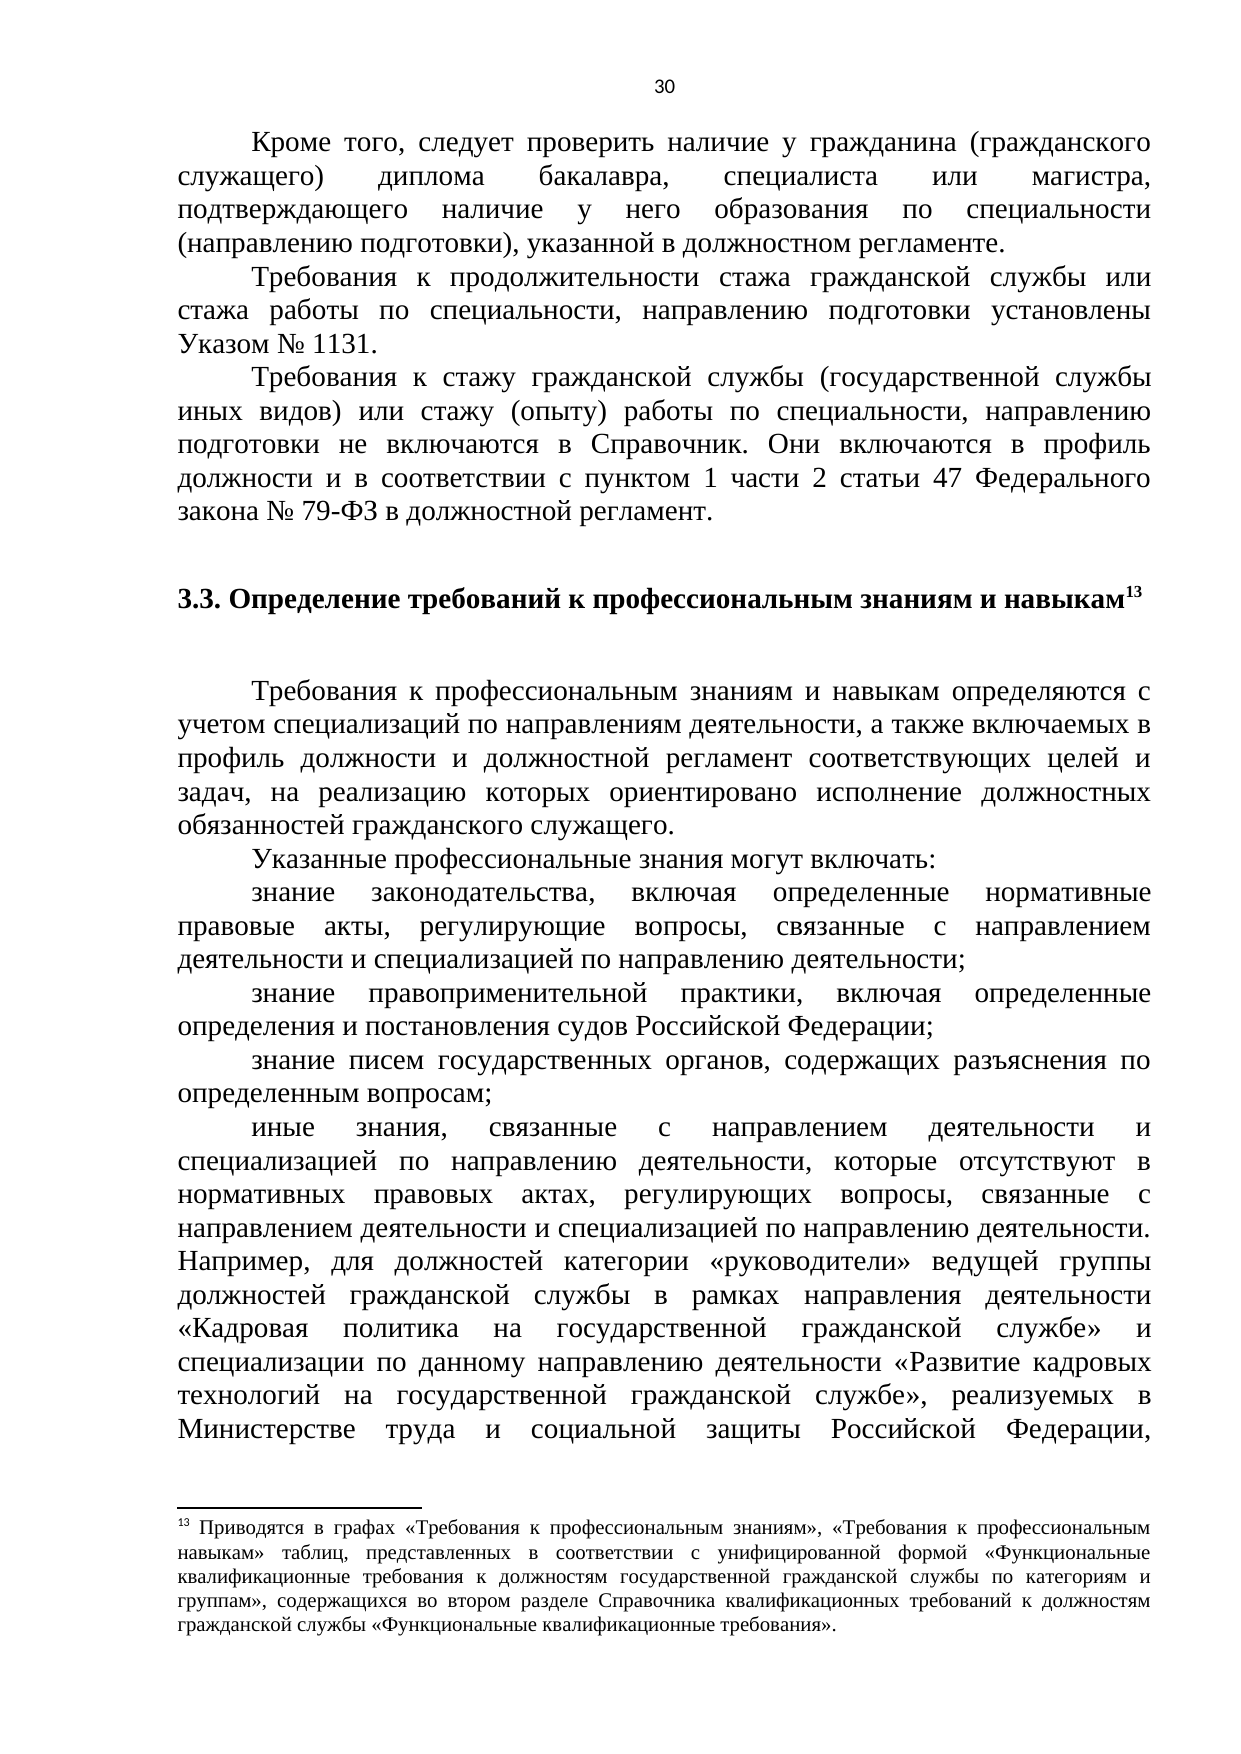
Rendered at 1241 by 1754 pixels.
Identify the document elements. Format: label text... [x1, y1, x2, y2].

text Требования к продолжительности стажа гражданской службы или стажа работы по специальности, направлению подготовки установлены Указом № 1131. [177, 259, 1152, 359]
subtitle 3.3. Определение требований к профессиональным знаниям и навыкам [177, 581, 1152, 615]
text знание писем государственных органов, содержащих разъяснения по определенным вопросам; [177, 1042, 1152, 1109]
text знание законодательства, включая определенные нормативные правовые акты, регулирующие вопросы, связанные с направлением деятельности и специализацией по направлению деятельности; [177, 874, 1152, 975]
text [177, 1109, 1152, 1444]
text Указанные профессиональные знания могут включать: [177, 841, 1152, 874]
text Требования к профессиональным знаниям и навыкам определяются с учетом специализаций по направлениям деятельности, а также включаемых в профиль должности и должностной регламент соответствующих целей и задач, на реализацию которых ориентировано исполнение должностных обязанностей гражданского служащего. [177, 673, 1152, 841]
text Кроме того, следует проверить наличие у гражданина (гражданского служащего) диплома бакалавра, специалиста или магистра, подтверждающего наличие у него образования по специальности (направлению подготовки), указанной в должностном регламенте. [177, 124, 1152, 259]
text Требования к стажу гражданской службы (государственной службы иных видов) или стажу (опыту) работы по специальности, направлению подготовки не включаются в Справочник. Они включаются в профиль должности и в соответствии с пунктом 1 части 2 статьи 47 Федерального закона № 79-ФЗ в должностной регламент. [177, 359, 1152, 527]
text знание правоприменительной практики, включая определенные определения и постановления судов Российской Федерации; [177, 975, 1152, 1042]
